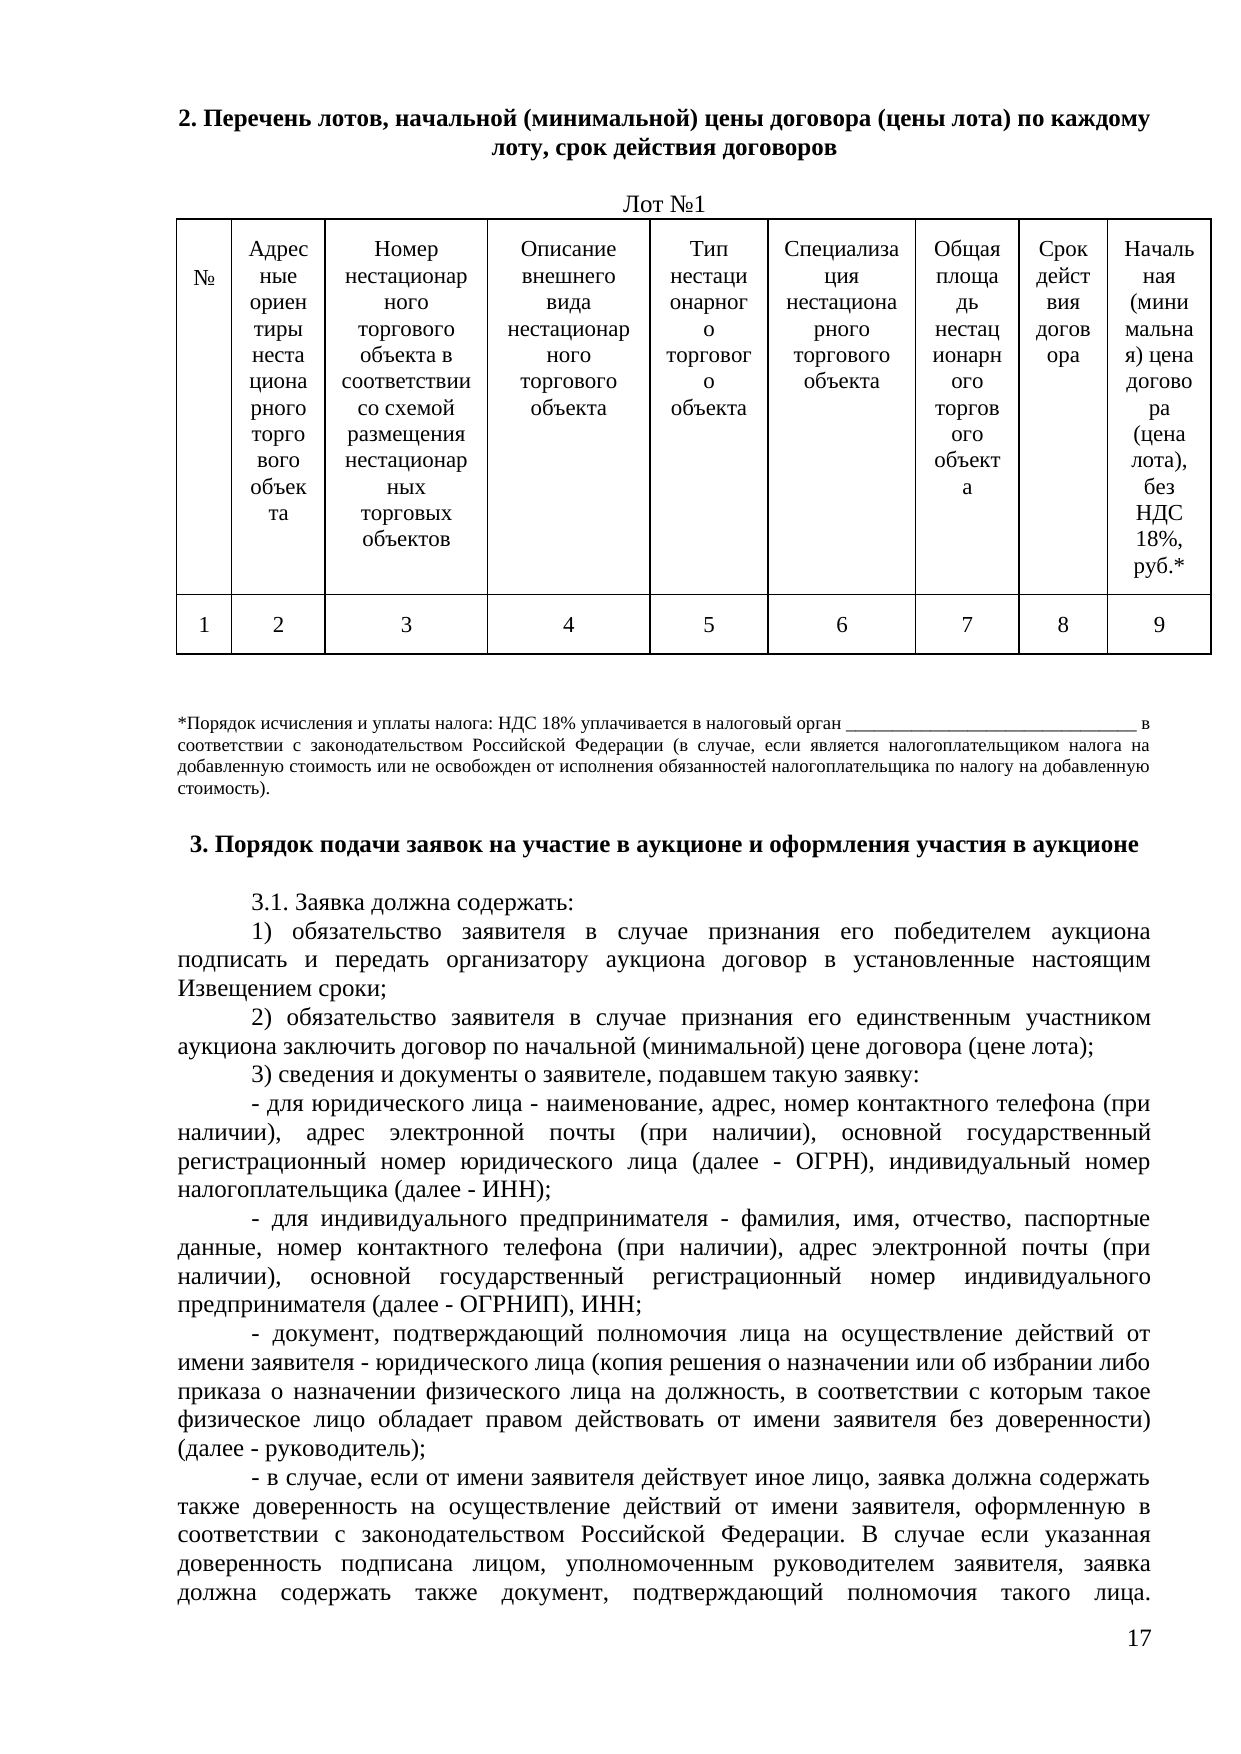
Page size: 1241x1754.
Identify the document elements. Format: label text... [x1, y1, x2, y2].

table_header Описание внешнего вида нестационарного торгового объекта [488, 220, 649, 594]
text Лот №1 [177, 189, 1152, 218]
table_header Адресные ориентиры нестационарного торгового объекта [232, 220, 324, 594]
text - для юридического лица - наименование, адрес, номер контактного телефона (при наличии), адрес электронной почты (при наличии), основной государственный регистрационный номер юридического лица (далее - ОГРН), индивидуальный номер налогоплательщика (далее - ИНН); [177, 1088, 1152, 1203]
table_header Специализация нестационарного торгового объекта [769, 220, 915, 594]
text 2) обязательство заявителя в случае признания его единственным участником аукциона заключить договор по начальной (минимальной) цене договора (цене лота); [177, 1002, 1152, 1059]
text 3.1. Заявка должна содержать: [177, 887, 1152, 916]
table_cell 4 [488, 595, 649, 653]
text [177, 1462, 1152, 1606]
table_header Тип нестационарного торгового объекта [651, 220, 767, 594]
table_cell 8 [1020, 595, 1107, 653]
table_header Срок действия договора [1020, 220, 1107, 594]
table_header Номер нестационарного торгового объекта в соответствии со схемой размещения нестационарных торговых объектов [326, 220, 487, 594]
text 3) сведения и документы о заявителе, подавшем такую заявку: [177, 1059, 1152, 1088]
text - документ, подтверждающий полномочия лица на осуществление действий от имени заявителя - юридического лица (копия решения о назначении или об избрании либо приказа о назначении физического лица на должность, в соответствии с которым такое физическое лицо обладает правом действовать от имени заявителя без доверенности) (далее - руководитель); [177, 1318, 1152, 1462]
text 2. Перечень лотов, начальной (минимальной) цены договора (цены лота) по каждому лоту, срок действия договоров [177, 103, 1152, 161]
text *Порядок исчисления и уплаты налога: НДС 18% уплачивается в налоговый орган _______________________________ в соответствии с законодательством Российской Федерации (в случае, если является налогоплательщиком налога на добавленную стоимость или не освобожден от исполнения обязанностей налогоплательщика по налогу на добавленную стоимость). [177, 712, 1152, 798]
table_header № [177, 220, 231, 594]
table_cell 3 [326, 595, 487, 653]
table_cell 7 [916, 595, 1018, 653]
table_cell 5 [651, 595, 767, 653]
text 1) обязательство заявителя в случае признания его победителем аукциона подписать и передать организатору аукциона договор в установленные настоящим Извещением сроки; [177, 916, 1152, 1002]
table_header Общая площадь нестационарного торгового объекта [916, 220, 1018, 594]
text - для индивидуального предпринимателя - фамилия, имя, отчество, паспортные данные, номер контактного телефона (при наличии), адрес электронной почты (при наличии), основной государственный регистрационный номер индивидуального предпринимателя (далее - ОГРНИП), ИНН; [177, 1203, 1152, 1318]
table_cell 2 [232, 595, 324, 653]
table_cell 9 [1108, 595, 1210, 653]
table_cell 1 [177, 595, 231, 653]
table_header Начальная (минимальная) цена договора (цена лота), без НДС 18%, руб.* [1108, 220, 1210, 594]
text 3. Порядок подачи заявок на участие в аукционе и оформления участия в аукционе [177, 829, 1152, 858]
table_cell 6 [769, 595, 915, 653]
